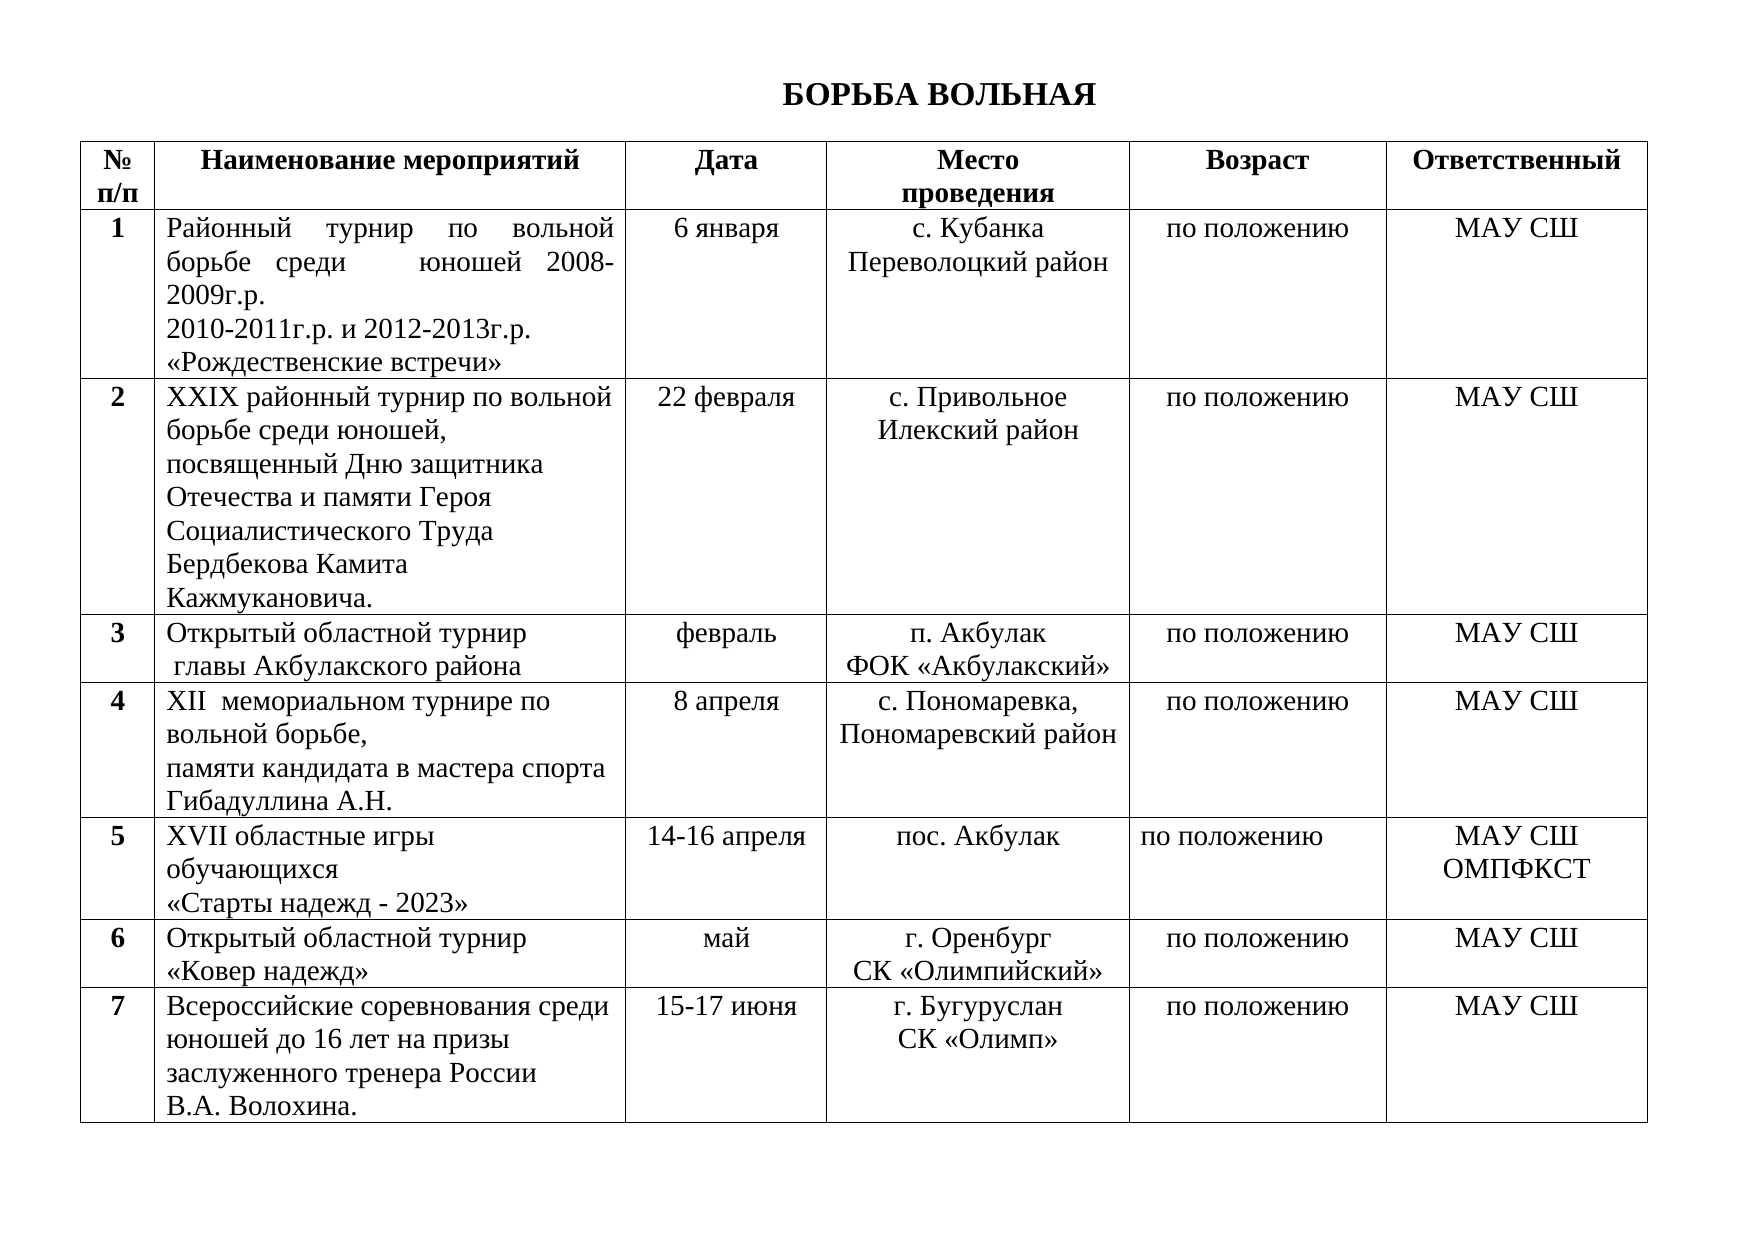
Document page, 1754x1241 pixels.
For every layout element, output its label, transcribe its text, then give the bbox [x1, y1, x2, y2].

table_cell 4 [81, 683, 154, 817]
table_cell Открытый областной турнир главы Акбулакского района [155, 615, 625, 682]
table_header Дата [626, 142, 826, 209]
table_cell г. Оренбург СК «Олимпийский» [827, 920, 1129, 987]
table_cell XVII областные игры обучающихся «Старты надежд - 2023» [155, 818, 625, 919]
table_cell Всероссийские соревнования среди юношей до 16 лет на призы заслуженного тренера России В.А. Волохина. [155, 988, 625, 1122]
table_cell 7 [81, 988, 154, 1122]
table_cell 14-16 апреля [626, 818, 826, 919]
table_cell по положению [1130, 988, 1386, 1122]
table_cell по положению [1130, 379, 1386, 614]
table_cell МАУ СШ [1387, 615, 1647, 682]
table_cell МАУ СШ [1387, 920, 1647, 987]
table_cell 6 января [626, 210, 826, 378]
table_cell по положению [1130, 818, 1386, 919]
table_cell 15-17 июня [626, 988, 826, 1122]
table_cell МАУ СШ [1387, 379, 1647, 614]
table_cell 1 [81, 210, 154, 378]
table_cell май [626, 920, 826, 987]
table_cell 5 [81, 818, 154, 919]
table_cell 22 февраля [626, 379, 826, 614]
table_header Место проведения [827, 142, 1129, 209]
table_header Ответственный [1387, 142, 1647, 209]
table_cell XXIX районный турнир по вольной борьбе среди юношей, посвященный Дню защитника Отечества и памяти Героя Социалистического Труда Бердбекова Камита Кажмукановича. [155, 379, 625, 614]
table_cell МАУ СШ [1387, 210, 1647, 378]
table_cell февраль [626, 615, 826, 682]
table_cell XII мемориальном турнире по вольной борьбе, памяти кандидата в мастера спорта Гибадуллина А.Н. [155, 683, 625, 817]
table_cell пос. Акбулак [827, 818, 1129, 919]
table_cell 8 апреля [626, 683, 826, 817]
table_cell по положению [1130, 210, 1386, 378]
table_cell 3 [81, 615, 154, 682]
table_cell г. Бугуруслан СК «Олимп» [827, 988, 1129, 1122]
table_cell с. Пономаревка, Пономаревский район [827, 683, 1129, 817]
table_cell с. Кубанка Переволоцкий район [827, 210, 1129, 378]
table_cell по положению [1130, 683, 1386, 817]
table_cell с. Привольное Илекский район [827, 379, 1129, 614]
table_cell МАУ СШ [1387, 988, 1647, 1122]
table_cell МАУ СШ ОМПФКСТ [1387, 818, 1647, 919]
table_header № п/п [81, 142, 154, 209]
table_cell п. Акбулак ФОК «Акбулакский» [827, 615, 1129, 682]
table_cell Районный турнир по вольной борьбе среди юношей 2008-2009г.р. 2010-2011г.р. и 2012-2013г.р. «Рождественские встречи» [155, 210, 625, 378]
table_header Наименование мероприятий [155, 142, 625, 209]
table_cell по положению [1130, 920, 1386, 987]
table_cell МАУ СШ [1387, 683, 1647, 817]
table_cell по положению [1130, 615, 1386, 682]
table_cell 2 [81, 379, 154, 614]
table_header Возраст [1130, 142, 1386, 209]
table_cell Открытый областной турнир «Ковер надежд» [155, 920, 625, 987]
table_cell 6 [81, 920, 154, 987]
subtitle БОРЬБА ВОЛЬНАЯ [118, 74, 1636, 112]
